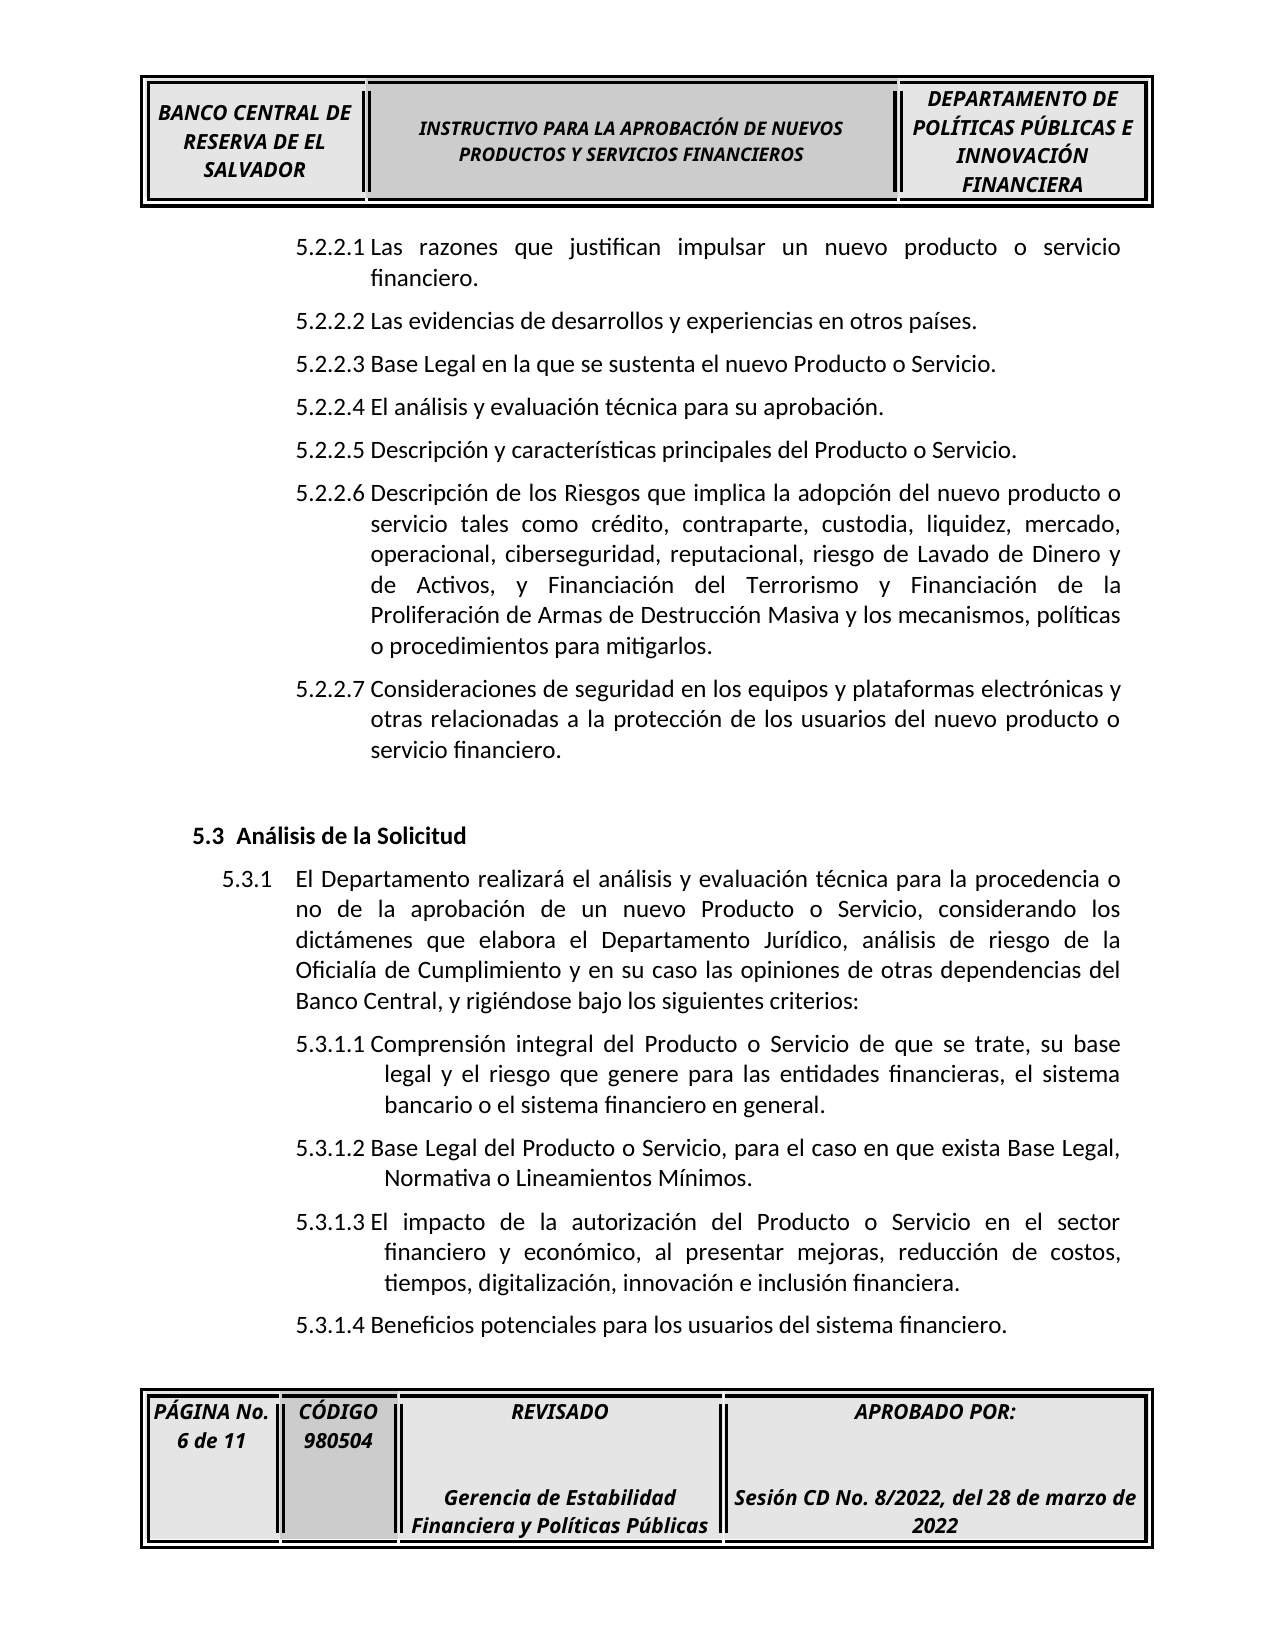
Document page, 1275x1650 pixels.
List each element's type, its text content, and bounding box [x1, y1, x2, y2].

list Base Legal en la que se sustenta el nuevo Producto o Servicio. [295, 348, 1122, 379]
list El Departamento realizará el análisis y evaluación técnica para la procedencia o no de la aprobación de un nuevo Producto o Servicio, considerando los dictámenes que elabora el Departamento Jurídico, análisis de riesgo de la Oficialía de Cumplimiento y en su caso las opiniones de otras dependencias del Banco Central, y rigiéndose bajo los siguientes criterios: [222, 863, 1122, 1016]
list Comprensión integral del Producto o Servicio de que se trate, su base legal y el riesgo que genere para las entidades financieras, el sistema bancario o el sistema financiero en general. [295, 1028, 1122, 1119]
list Las evidencias de desarrollos y experiencias en otros países. [295, 305, 1122, 336]
list Beneficios potenciales para los usuarios del sistema financiero. [295, 1310, 1122, 1340]
list Las razones que justifican impulsar un nuevo producto o servicio financiero. [295, 232, 1122, 293]
list Descripción y características principales del Producto o Servicio. [295, 434, 1122, 465]
list El análisis y evaluación técnica para su aprobación. [295, 391, 1122, 422]
list Base Legal del Producto o Servicio, para el caso en que exista Base Legal, Normativa o Lineamientos Mínimos. [295, 1132, 1122, 1193]
list Consideraciones de seguridad en los equipos y plataformas electrónicas y otras relacionadas a la protección de los usuarios del nuevo producto o servicio financiero. [295, 673, 1122, 764]
list El impacto de la autorización del Producto o Servicio en el sector financiero y económico, al presentar mejoras, reducción de costos, tiempos, digitalización, innovación e inclusión financiera. [295, 1206, 1122, 1297]
list Análisis de la Solicitud [192, 820, 1122, 850]
list Descripción de los Riesgos que implica la adopción del nuevo producto o servicio tales como crédito, contraparte, custodia, liquidez, mercado, operacional, ciberseguridad, reputacional, riesgo de Lavado de Dinero y de Activos, y Financiación del Terrorismo y Financiación de la Proliferación de Armas de Destrucción Masiva y los mecanismos, políticas o procedimientos para mitigarlos. [295, 477, 1122, 660]
